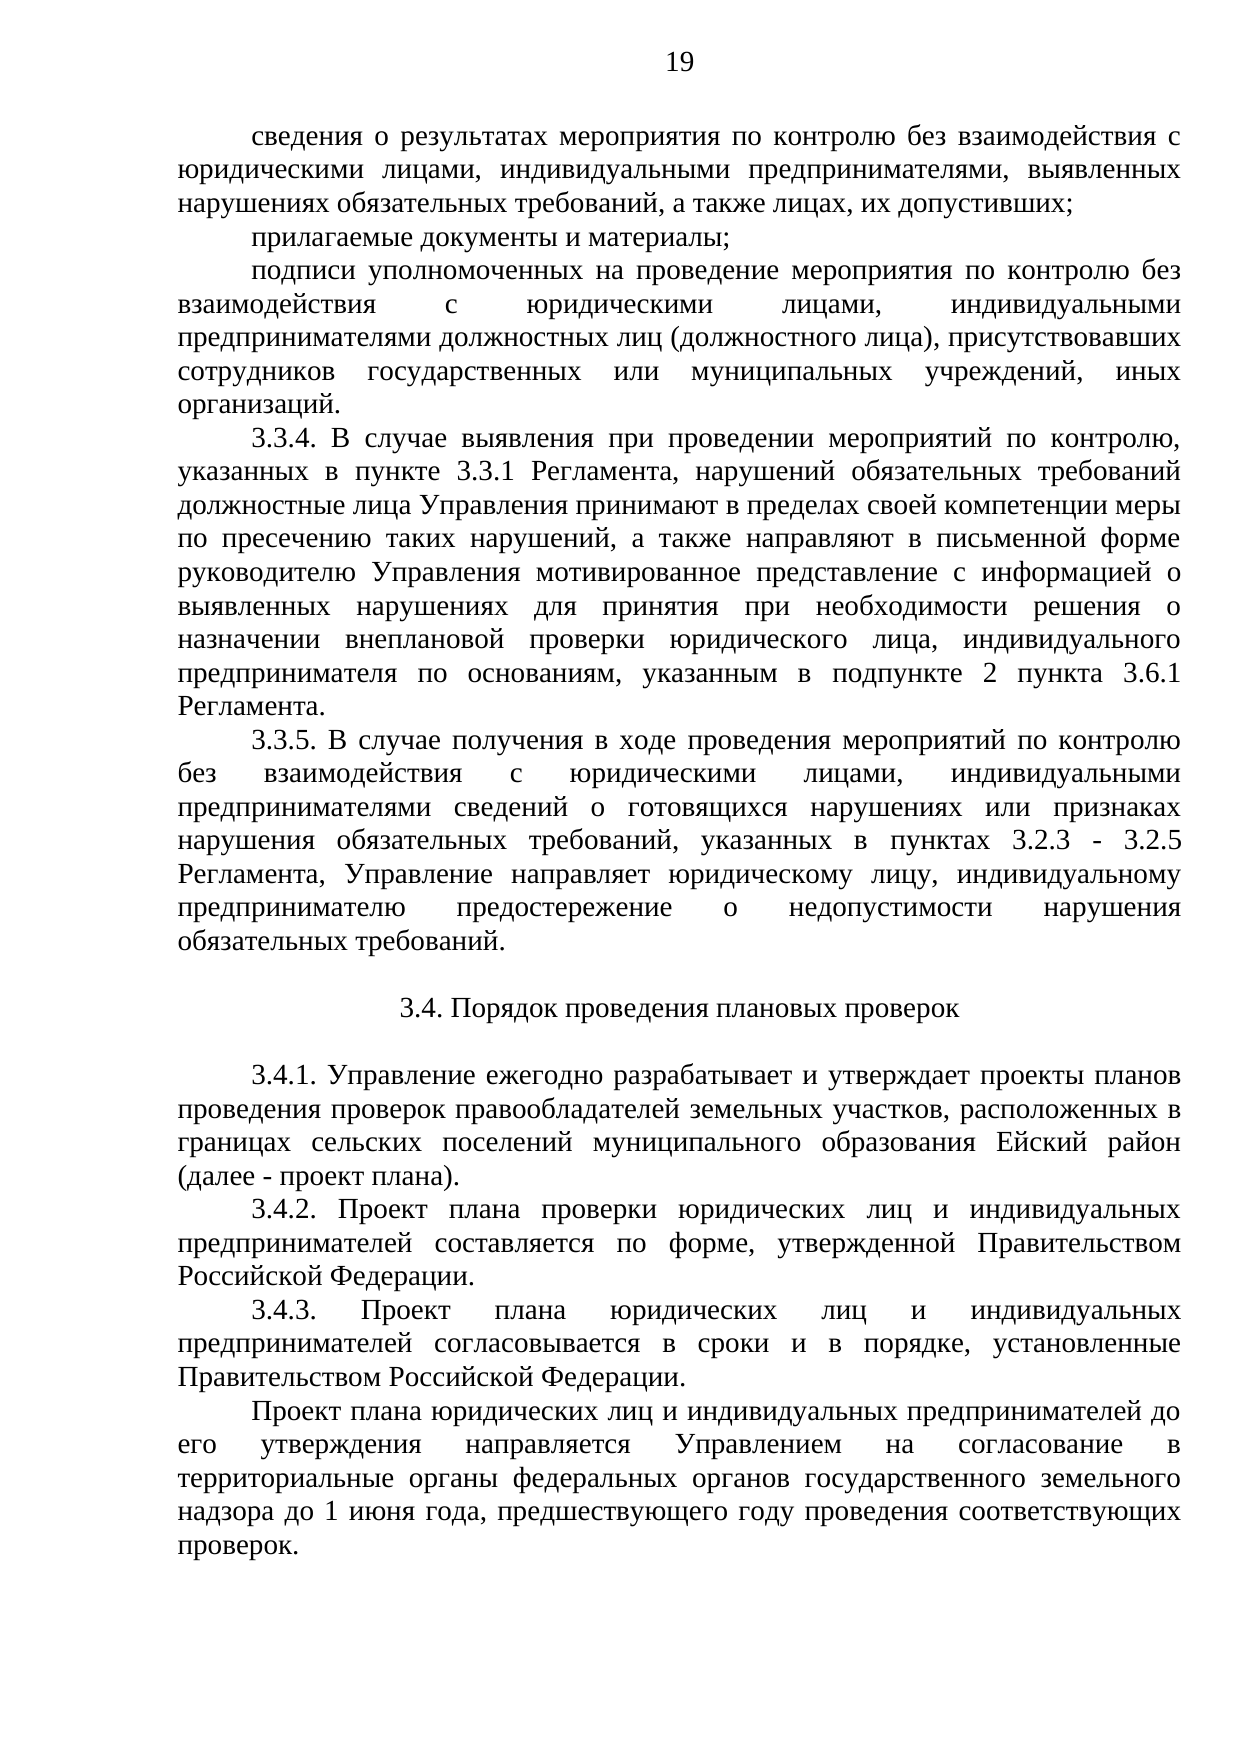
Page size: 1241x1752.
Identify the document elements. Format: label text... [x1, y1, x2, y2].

text Проект плана юридических лиц и индивидуальных предпринимателей до его утверждения направляется Управлением на согласование в территориальные органы федеральных органов государственного земельного надзора до 1 июня года, предшествующего году проведения соответствующих проверок. [177, 1393, 1182, 1560]
text прилагаемые документы и материалы; [177, 219, 1182, 252]
text 3.4.2. Проект плана проверки юридических лиц и индивидуальных предпринимателей составляется по форме, утвержденной Правительством Российской Федерации. [177, 1191, 1182, 1292]
text 3.3.5. В случае получения в ходе проведения мероприятий по контролю без взаимодействия с юридическими лицами, индивидуальными предпринимателями сведений о готовящихся нарушениях или признаках нарушения обязательных требований, указанных в пунктах 3.2.3 - 3.2.5 Регламента, Управление направляет юридическому лицу, индивидуальному предпринимателю предостережение о недопустимости нарушения обязательных требований. [177, 722, 1182, 957]
text 3.3.4. В случае выявления при проведении мероприятий по контролю, указанных в пункте 3.3.1 Регламента, нарушений обязательных требований должностные лица Управления принимают в пределах своей компетенции меры по пресечению таких нарушений, а также направляют в письменной форме руководителю Управления мотивированное представление с информацией о выявленных нарушениях для принятия при необходимости решения о назначении внеплановой проверки юридического лица, индивидуального предпринимателя по основаниям, указанным в подпункте 2 пункта 3.6.1 Регламента. [177, 420, 1182, 722]
text подписи уполномоченных на проведение мероприятия по контролю без взаимодействия с юридическими лицами, индивидуальными предпринимателями должностных лиц (должностного лица), присутствовавших сотрудников государственных или муниципальных учреждений, иных организаций. [177, 252, 1182, 420]
text сведения о результатах мероприятия по контролю без взаимодействия с юридическими лицами, индивидуальными предпринимателями, выявленных нарушениях обязательных требований, а также лицах, их допустивших; [177, 118, 1182, 219]
text 3.4. Порядок проведения плановых проверок [177, 990, 1182, 1024]
text 3.4.1. Управление ежегодно разрабатывает и утверждает проекты планов проведения проверок правообладателей земельных участков, расположенных в границах сельских поселений муниципального образования Ейский район (далее - проект плана). [177, 1057, 1182, 1191]
text 3.4.3. Проект плана юридических лиц и индивидуальных предпринимателей согласовывается в сроки и в порядке, установленные Правительством Российской Федерации. [177, 1292, 1182, 1393]
